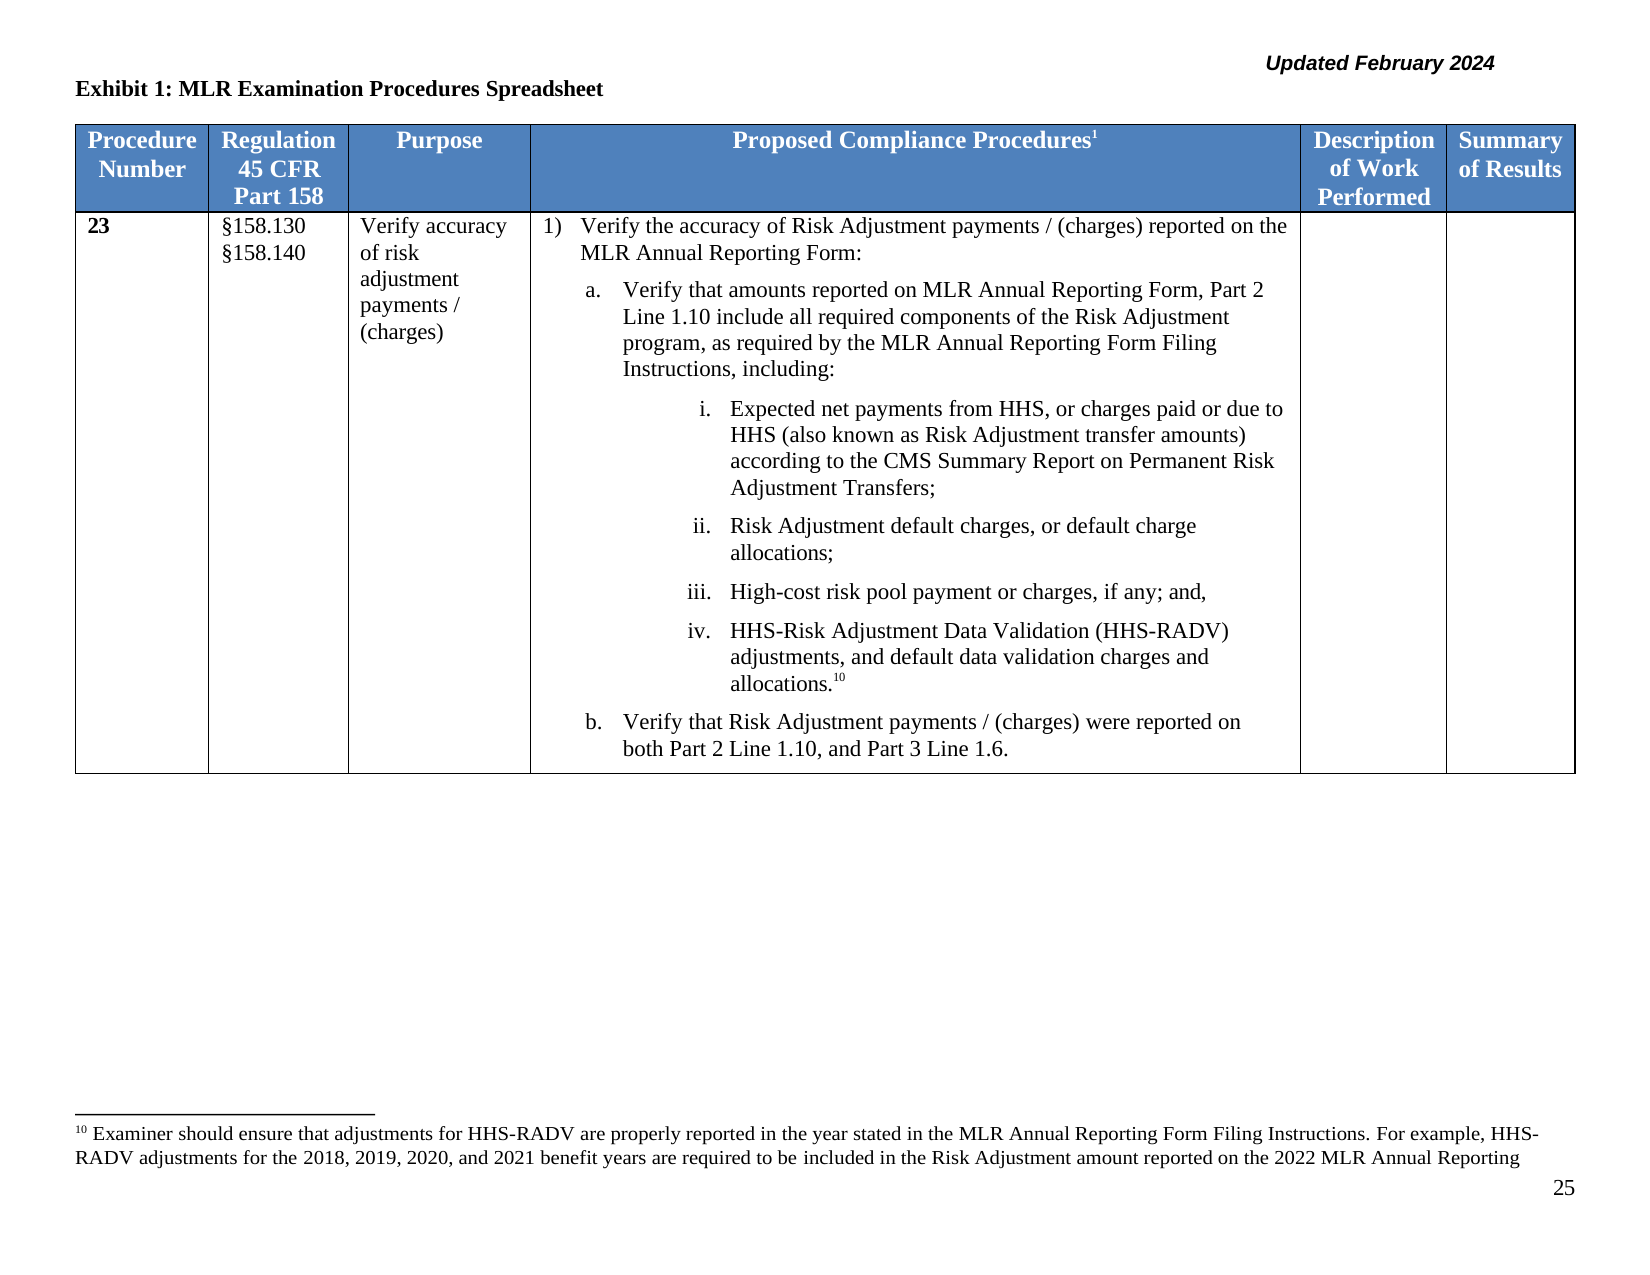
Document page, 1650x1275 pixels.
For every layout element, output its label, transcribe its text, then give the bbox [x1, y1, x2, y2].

table_cell [1447, 213, 1574, 773]
table_cell [1301, 213, 1446, 773]
table_cell 23 [76, 213, 208, 773]
table_cell §158.130 §158.140 [209, 213, 348, 773]
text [75, 1122, 1571, 1169]
table_header Summary of Results [1447, 125, 1574, 211]
table_header Procedure Number [76, 125, 208, 211]
table_cell Verify the accuracy of Risk Adjustment payments / (charges) reported on the MLR Annual Reporting Form: Verify that amounts reported on MLR Annual Reporting Form, Part 2 Line 1.10 include all required components of the Risk Adjustment program, as required by the MLR Annual Reporting Form Filing Instructions, including: Expected net payments from HHS, or charges paid or due to HHS (also known as Risk Adjustment transfer amounts) according to the CMS Summary Report on Permanent Risk Adjustment Transfers; Risk Adjustment default charges, or default charge allocations; High-cost risk pool payment or charges, if any; and, HHS-Risk Adjustment Data Validation (HHS-RADV) adjustments, and default data validation charges and allocations.10 Verify that Risk Adjustment payments / (charges) were reported on both Part 2 Line 1.10, and Part 3 Line 1.6. [531, 213, 1300, 773]
table_header Regulation 45 CFR Part 158 [209, 125, 348, 211]
table_cell Verify accuracy of risk adjustment payments / (charges) [349, 213, 530, 773]
table_header Description of Work Performed [1301, 125, 1446, 211]
table_header Purpose [349, 125, 530, 211]
table_header Proposed Compliance Procedures1 [531, 125, 1300, 211]
